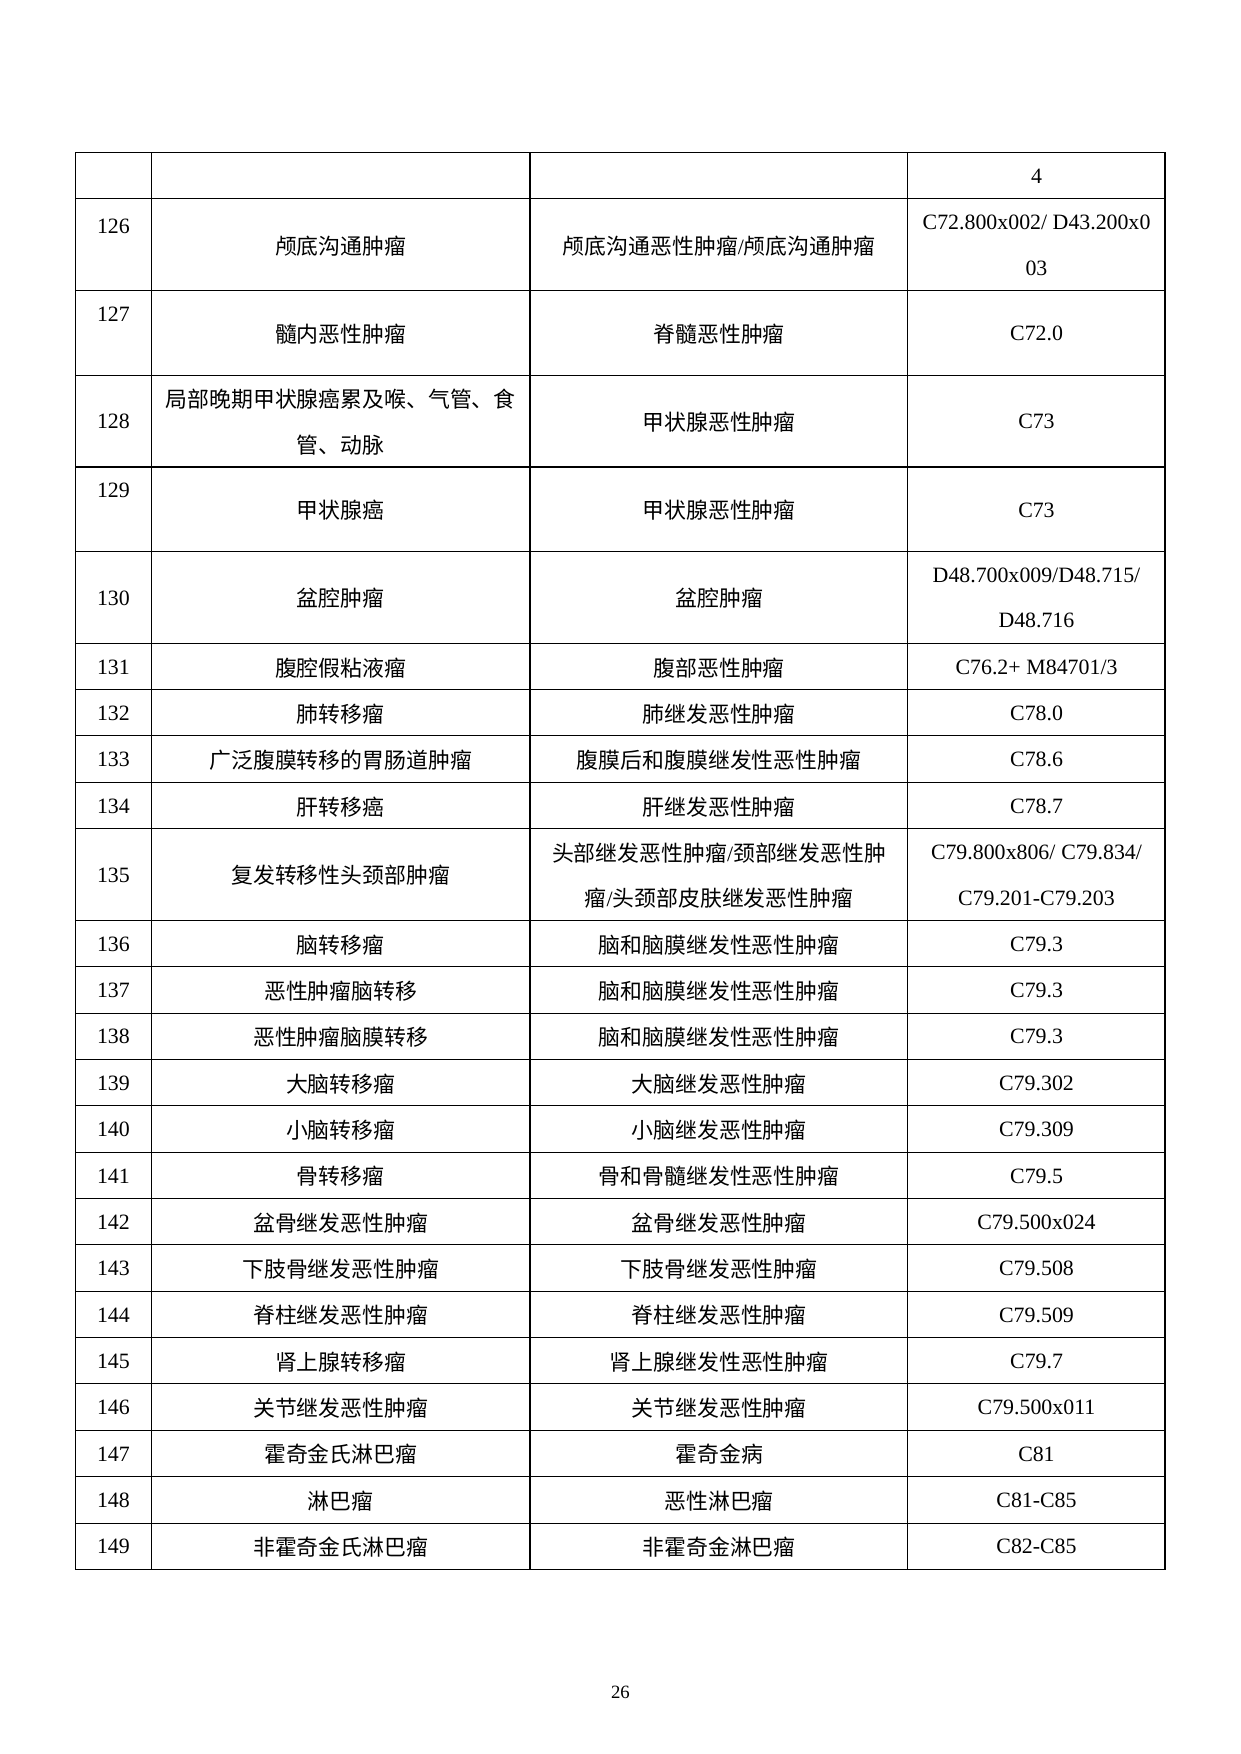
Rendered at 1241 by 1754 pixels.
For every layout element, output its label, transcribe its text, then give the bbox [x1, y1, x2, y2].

table_cell D48.700x009/D48.715/ D48.716 [908, 552, 1164, 643]
table_cell 盆腔肿瘤 [531, 552, 907, 643]
table_cell 骨转移瘤 [152, 1153, 529, 1198]
table_cell 130 [76, 552, 151, 643]
table_cell 非霍奇金淋巴瘤 [531, 1524, 907, 1569]
table_cell 脊柱继发恶性肿瘤 [531, 1292, 907, 1337]
table_cell C73 [908, 468, 1164, 551]
table_cell 大脑转移瘤 [152, 1060, 529, 1105]
table_cell 127 [76, 291, 151, 375]
table_cell 甲状腺恶性肿瘤 [531, 468, 907, 551]
table_cell 肾上腺转移瘤 [152, 1338, 529, 1383]
table_cell C72.800x002/ D43.200x003 [908, 199, 1164, 290]
table_cell 恶性淋巴瘤 [531, 1477, 907, 1522]
table_cell 肺继发恶性肿瘤 [531, 690, 907, 735]
table_cell C79.309 [908, 1106, 1164, 1152]
table_cell C78.0 [908, 690, 1164, 735]
table_cell 颅底沟通肿瘤 [152, 199, 529, 290]
table_cell 脑转移瘤 [152, 921, 529, 966]
table_cell 淋巴瘤 [152, 1477, 529, 1522]
table_cell 148 [76, 1477, 151, 1522]
table_cell C79.800x806/ C79.834/C79.201-C79.203 [908, 829, 1164, 920]
table_cell 腹膜后和腹膜继发性恶性肿瘤 [531, 736, 907, 782]
table_cell 139 [76, 1060, 151, 1105]
table_cell 脊柱继发恶性肿瘤 [152, 1292, 529, 1337]
table_cell 132 [76, 690, 151, 735]
table_cell C82-C85 [908, 1524, 1164, 1569]
table_cell C73 [908, 376, 1164, 466]
table_cell 126 [76, 199, 151, 290]
table_cell 霍奇金氏淋巴瘤 [152, 1431, 529, 1476]
table_cell 125 [76, 153, 151, 198]
table_cell 腹腔假粘液瘤 [152, 644, 529, 689]
table_cell 肾上腺继发性恶性肿瘤 [531, 1338, 907, 1383]
table_cell 137 [76, 967, 151, 1012]
table_cell 复发转移性头颈部肿瘤 [152, 829, 529, 920]
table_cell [908, 153, 1164, 198]
table_cell 下肢骨继发恶性肿瘤 [531, 1245, 907, 1291]
table_cell 146 [76, 1384, 151, 1430]
table_cell C72.0 [908, 291, 1164, 375]
table_cell 盆骨继发恶性肿瘤 [531, 1199, 907, 1244]
table_cell 145 [76, 1338, 151, 1383]
table_cell 非霍奇金氏淋巴瘤 [152, 1524, 529, 1569]
table_cell 149 [76, 1524, 151, 1569]
table_cell 144 [76, 1292, 151, 1337]
table_cell 脑和脑膜继发性恶性肿瘤 [531, 921, 907, 966]
table_cell 肝继发恶性肿瘤 [531, 783, 907, 828]
table_cell 138 [76, 1014, 151, 1059]
table_cell C79.3 [908, 1014, 1164, 1059]
table_cell 关节继发恶性肿瘤 [531, 1384, 907, 1430]
table_cell 134 [76, 783, 151, 828]
table_cell 髓内恶性肿瘤 [152, 291, 529, 375]
table_cell C79.500x011 [908, 1384, 1164, 1430]
table_cell 头部继发恶性肿瘤/颈部继发恶性肿瘤/头颈部皮肤继发恶性肿瘤 [531, 829, 907, 920]
table_cell C78.7 [908, 783, 1164, 828]
table_cell 骨和骨髓继发性恶性肿瘤 [531, 1153, 907, 1198]
table_cell 131 [76, 644, 151, 689]
table_cell 颅底沟通恶性肿瘤/颅底沟通肿瘤 [531, 199, 907, 290]
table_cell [531, 153, 907, 198]
table_cell 盆腔肿瘤 [152, 552, 529, 643]
table_cell 小脑继发恶性肿瘤 [531, 1106, 907, 1152]
table_cell 脑和脑膜继发性恶性肿瘤 [531, 967, 907, 1012]
table_cell 脑和脑膜继发性恶性肿瘤 [531, 1014, 907, 1059]
table_cell C78.6 [908, 736, 1164, 782]
table_cell 脊髓恶性肿瘤 [531, 291, 907, 375]
table_cell 霍奇金病 [531, 1431, 907, 1476]
table_cell 133 [76, 736, 151, 782]
table_cell C79.3 [908, 921, 1164, 966]
table_cell 肝转移癌 [152, 783, 529, 828]
table_cell 关节继发恶性肿瘤 [152, 1384, 529, 1430]
table_cell C76.2+ M84701/3 [908, 644, 1164, 689]
table_cell 恶性肿瘤脑膜转移 [152, 1014, 529, 1059]
table_cell 135 [76, 829, 151, 920]
table_cell 颅底肿瘤 [152, 153, 529, 198]
table_cell C79.508 [908, 1245, 1164, 1291]
table_cell 甲状腺癌 [152, 468, 529, 551]
table_cell C79.509 [908, 1292, 1164, 1337]
table_cell 恶性肿瘤脑转移 [152, 967, 529, 1012]
table_cell 129 [76, 468, 151, 551]
table_cell 甲状腺恶性肿瘤 [531, 376, 907, 466]
table_cell 盆骨继发恶性肿瘤 [152, 1199, 529, 1244]
table_cell 局部晚期甲状腺癌累及喉、气管、食管、动脉 [152, 376, 529, 466]
table_cell 广泛腹膜转移的胃肠道肿瘤 [152, 736, 529, 782]
table_cell 腹部恶性肿瘤 [531, 644, 907, 689]
table_cell C79.7 [908, 1338, 1164, 1383]
table_cell 136 [76, 921, 151, 966]
table_cell 下肢骨继发恶性肿瘤 [152, 1245, 529, 1291]
table_cell C81-C85 [908, 1477, 1164, 1522]
table_cell C79.302 [908, 1060, 1164, 1105]
table_cell 142 [76, 1199, 151, 1244]
table_cell 147 [76, 1431, 151, 1476]
table_cell 140 [76, 1106, 151, 1152]
table_cell C79.5 [908, 1153, 1164, 1198]
table_cell 128 [76, 376, 151, 466]
table_cell 大脑继发恶性肿瘤 [531, 1060, 907, 1105]
table_cell 小脑转移瘤 [152, 1106, 529, 1152]
table_cell C79.3 [908, 967, 1164, 1012]
table_cell C81 [908, 1431, 1164, 1476]
table_cell 141 [76, 1153, 151, 1198]
table_cell 肺转移瘤 [152, 690, 529, 735]
table_cell C79.500x024 [908, 1199, 1164, 1244]
table_cell 143 [76, 1245, 151, 1291]
